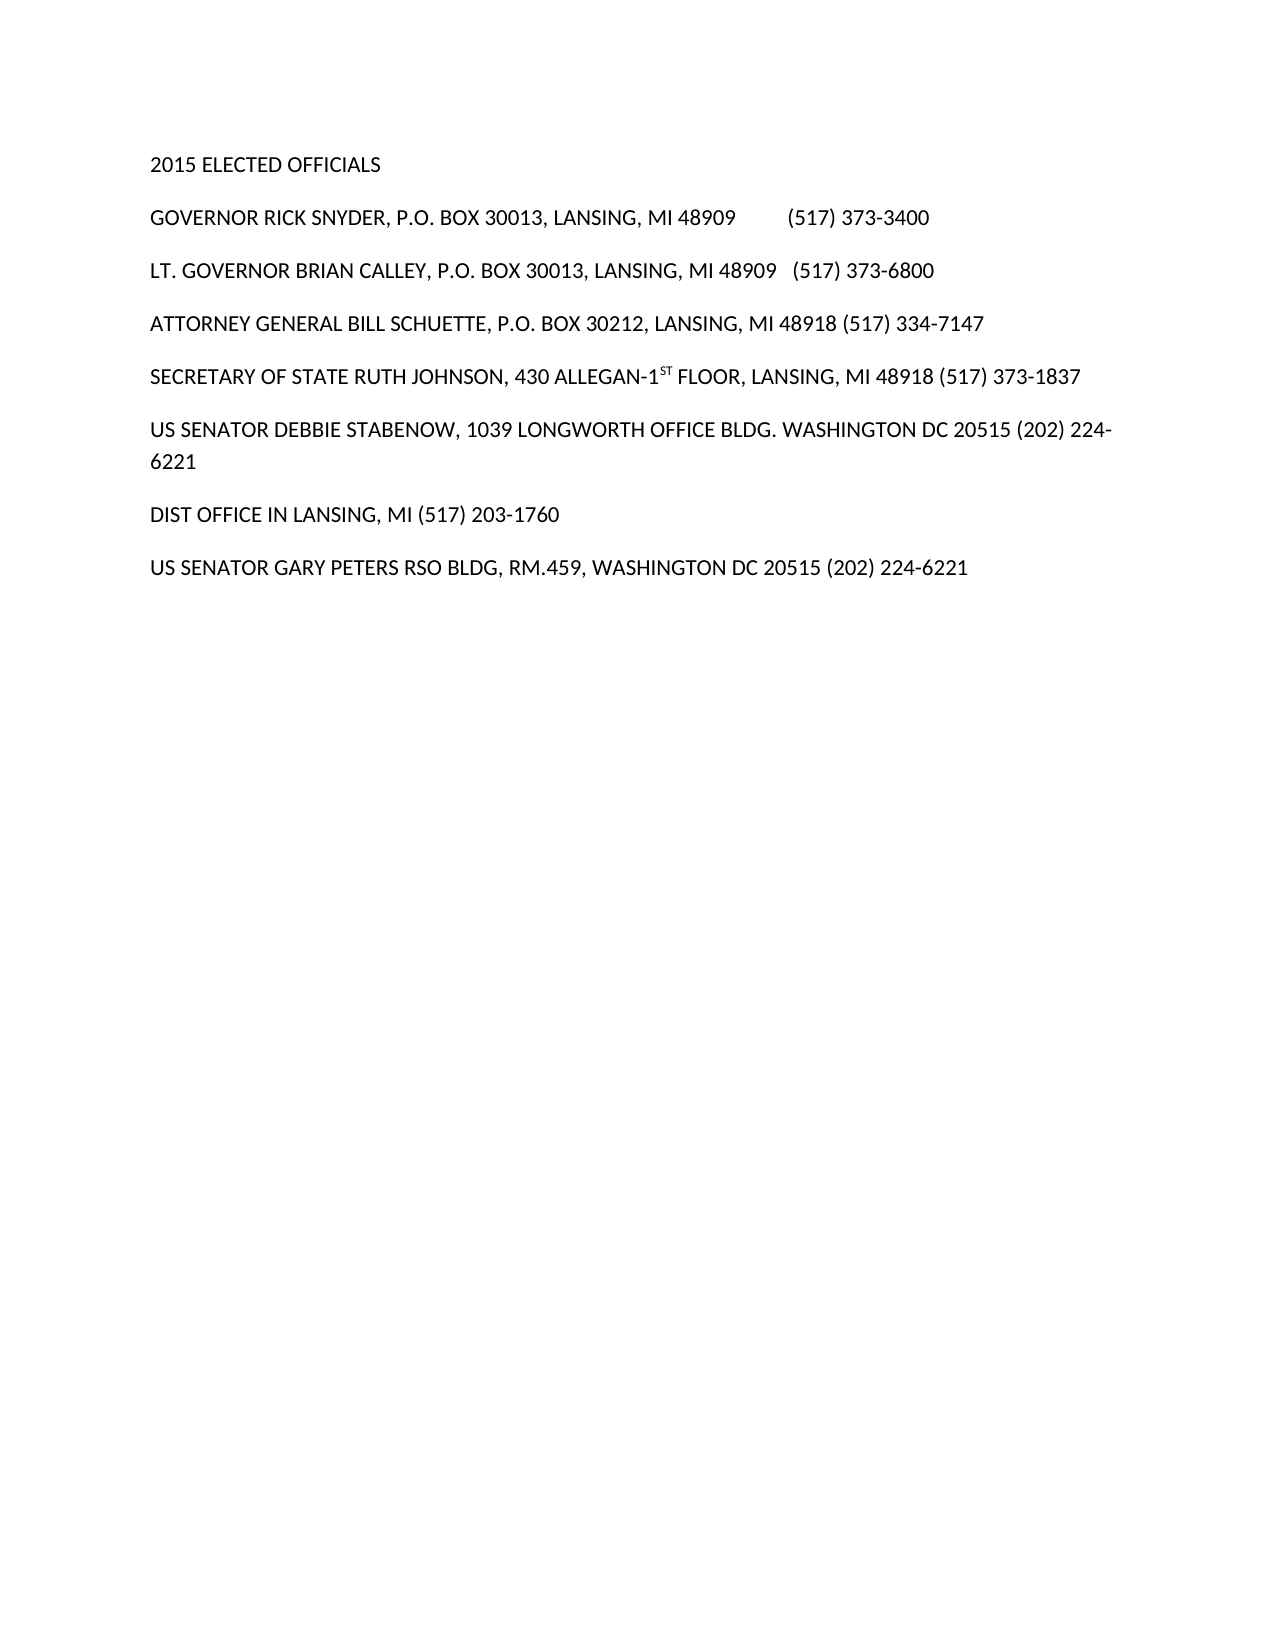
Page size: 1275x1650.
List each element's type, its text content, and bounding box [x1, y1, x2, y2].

text US SENATOR DEBBIE STABENOW, 1039 LONGWORTH OFFICE BLDG. WASHINGTON DC 20515 (202) 224-6221 [150, 415, 1125, 475]
text GOVERNOR RICK SNYDER, P.O. BOX 30013, LANSING, MI 48909 (517) 373-3400 [150, 203, 1125, 231]
text ATTORNEY GENERAL BILL SCHUETTE, P.O. BOX 30212, LANSING, MI 48918 (517) 334-7147 [150, 309, 1125, 337]
text SECRETARY OF STATE RUTH JOHNSON, 430 ALLEGAN-1ST FLOOR, LANSING, MI 48918 (517) 373-1837 [150, 362, 1125, 390]
text US SENATOR GARY PETERS RSO BLDG, RM.459, WASHINGTON DC 20515 (202) 224-6221 [150, 553, 1125, 581]
text 2015 ELECTED OFFICIALS [150, 150, 1125, 178]
text DIST OFFICE IN LANSING, MI (517) 203-1760 [150, 500, 1125, 528]
text LT. GOVERNOR BRIAN CALLEY, P.O. BOX 30013, LANSING, MI 48909 (517) 373-6800 [150, 256, 1125, 284]
